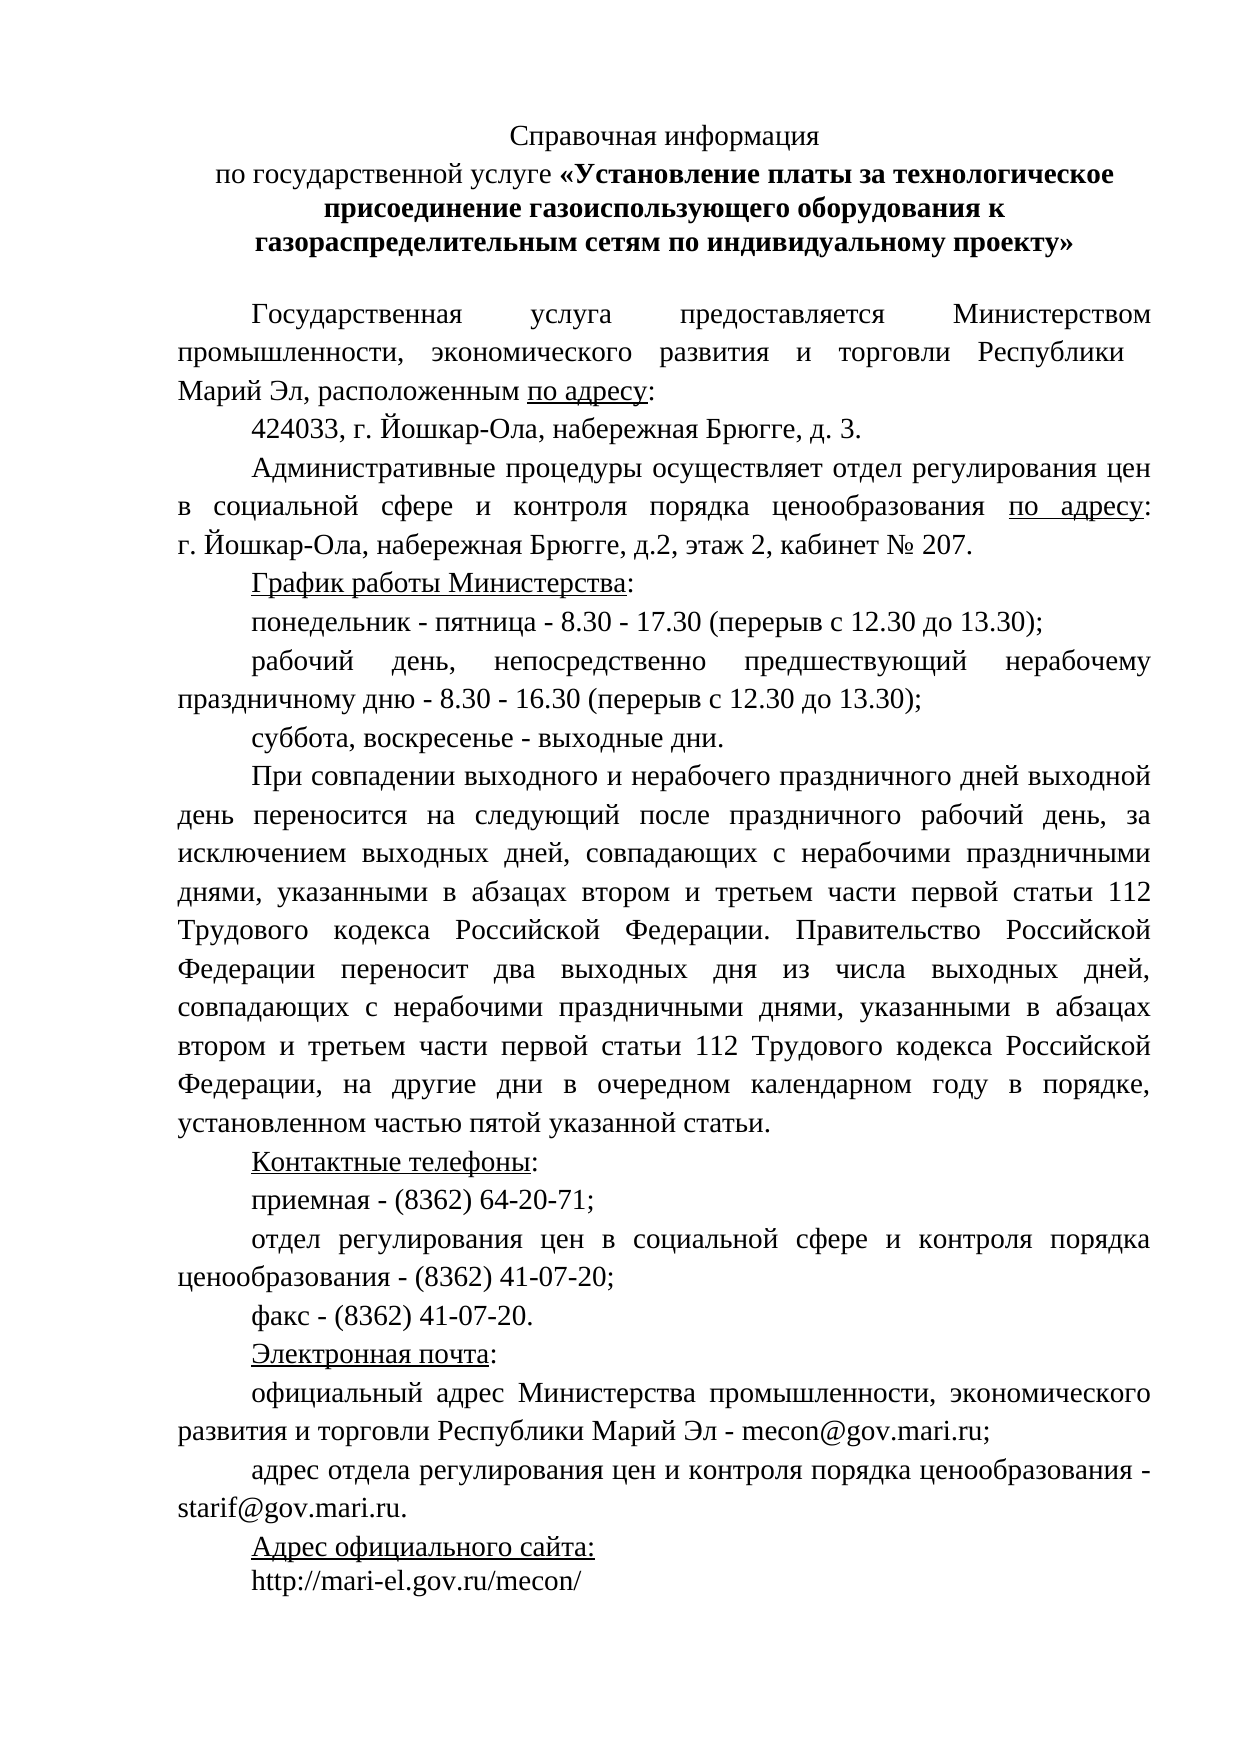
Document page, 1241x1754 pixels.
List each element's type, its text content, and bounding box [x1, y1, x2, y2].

text Адрес официального сайта: [177, 1529, 1152, 1563]
text Справочная информация [177, 118, 1152, 152]
text факс - (8362) 41-07-20. [177, 1298, 1152, 1331]
text по государственной услуге «Установление платы за технологическое присоединение газоиспользующего оборудования к газораспределительным сетям по индивидуальному проекту» [177, 157, 1152, 257]
text адрес отдела регулирования цен и контроля порядка ценообразования - starif@gov.mari.ru. [177, 1452, 1152, 1524]
text приемная - (8362) 64-20-71; [177, 1182, 1152, 1216]
text http://mari-el.gov.ru/mecon/ [177, 1563, 1152, 1596]
text отдел регулирования цен в социальной сфере и контроля порядка ценообразования - (8362) 41-07-20; [177, 1221, 1152, 1293]
text рабочий день, непосредственно предшествующий нерабочему праздничному дню - 8.30 - 16.30 (перерыв с 12.30 до 13.30); [177, 643, 1152, 715]
text суббота, воскресенье - выходные дни. [177, 720, 1152, 753]
text При совпадении выходного и нерабочего праздничного дней выходной день переносится на следующий после праздничного рабочий день, за исключением выходных дней, совпадающих с нерабочими праздничными днями, указанными в абзацах втором и третьем части первой статьи 112 Трудового кодекса Российской Федерации. Правительство Российской Федерации переносит два выходных дня из числа выходных дней, совпадающих с нерабочими праздничными днями, указанными в абзацах втором и третьем части первой статьи 112 Трудового кодекса Российской Федерации, на другие дни в очередном календарном году в порядке, установленном частью пятой указанной статьи. [177, 758, 1152, 1139]
text Контактные телефоны: [177, 1144, 1152, 1177]
text Административные процедуры осуществляет отдел регулирования цен в социальной сфере и контроля порядка ценообразования по адресу: г. Йошкар-Ола, набережная Брюгге, д.2, этаж 2, кабинет № 207. [177, 450, 1152, 561]
text 424033, г. Йошкар-Ола, набережная Брюгге, д. 3. [177, 411, 1152, 445]
text График работы Министерства: [177, 566, 1152, 599]
text Государственная услуга предоставляется Министерством промышленности, экономического развития и торговли Республики Марий Эл, расположенным по адресу: [177, 296, 1152, 406]
text Электронная почта: [177, 1336, 1152, 1370]
text официальный адрес Министерства промышленности, экономического развития и торговли Республики Марий Эл - mecon@gov.mari.ru; [177, 1375, 1152, 1447]
text понедельник - пятница - 8.30 - 17.30 (перерыв с 12.30 до 13.30); [177, 604, 1152, 638]
